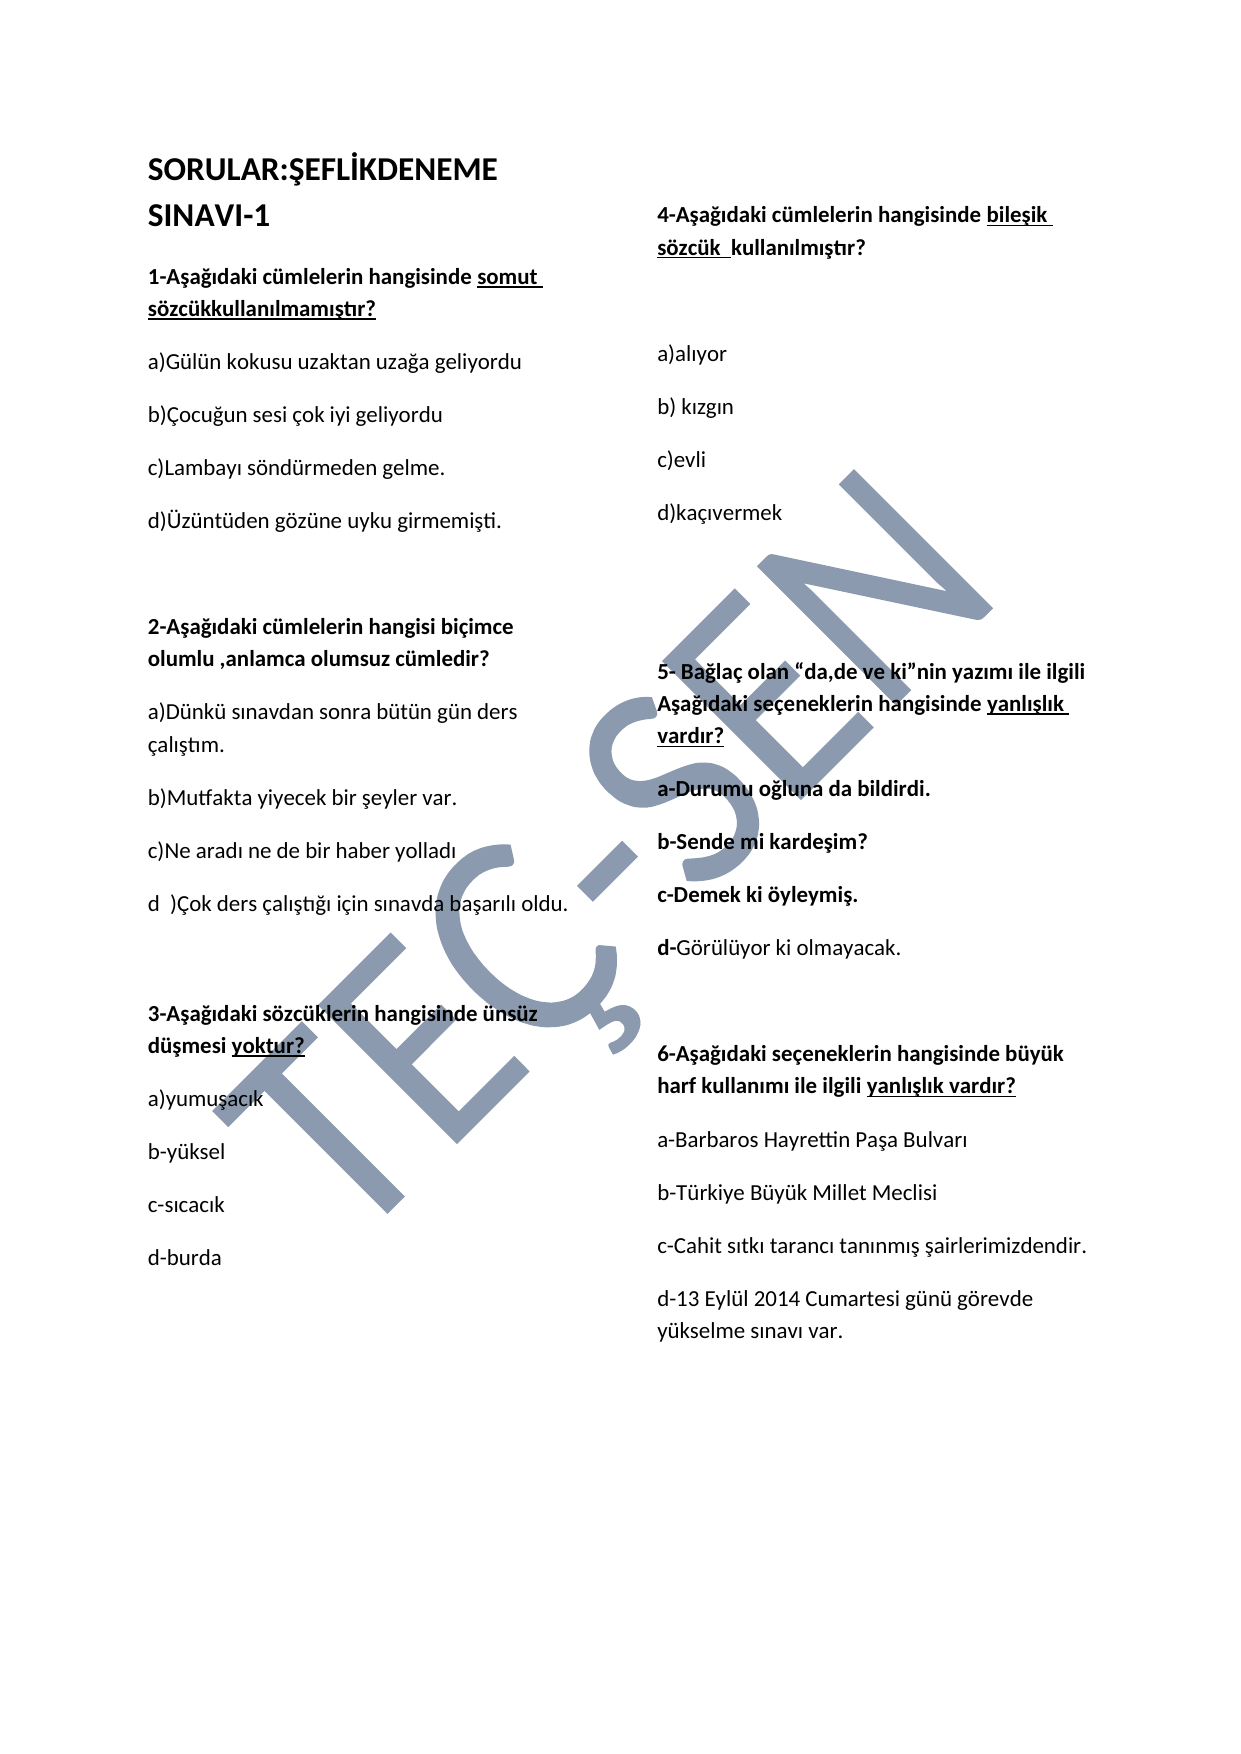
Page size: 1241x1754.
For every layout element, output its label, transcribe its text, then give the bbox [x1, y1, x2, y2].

text a)Gülün kokusu uzaktan uzağa geliyordu [148, 347, 583, 375]
text a)Dünkü sınavdan sonra bütün gün ders çalıştım. [148, 697, 583, 758]
text a-Durumu oğluna da bildirdi. [657, 774, 1093, 802]
text 3-Aşağıdaki sözcüklerin hangisinde ünsüz düşmesi yoktur? [148, 999, 583, 1059]
text 2-Aşağıdaki cümlelerin hangisi biçimce olumlu ,anlamca olumsuz cümledir? [148, 612, 583, 672]
text b)Çocuğun sesi çok iyi geliyordu [148, 400, 583, 428]
text c)Ne aradı ne de bir haber yolladı [148, 836, 583, 864]
text a)alıyor [657, 339, 1093, 367]
text a-Barbaros Hayrettin Paşa Bulvarı [657, 1125, 1093, 1153]
text d-Görülüyor ki olmayacak. [657, 933, 1093, 961]
text d )Çok ders çalıştığı için sınavda başarılı oldu. [148, 889, 583, 917]
text d-13 Eylül 2014 Cumartesi günü görevde yükselme sınavı var. [657, 1284, 1093, 1344]
text 4-Aşağıdaki cümlelerin hangisinde bileşik sözcük kullanılmıştır? [657, 201, 1093, 261]
text c)Lambayı söndürmeden gelme. [148, 453, 583, 481]
text c-Cahit sıtkı tarancı tanınmış şairlerimizdendir. [657, 1231, 1093, 1259]
text c-Demek ki öyleymiş. [657, 880, 1093, 908]
text b-Sende mi kardeşim? [657, 827, 1093, 855]
text b-Türkiye Büyük Millet Meclisi [657, 1178, 1093, 1206]
text b-yüksel [148, 1137, 583, 1165]
text b) kızgın [657, 392, 1093, 420]
text 6-Aşağıdaki seçeneklerin hangisinde büyük harf kullanımı ile ilgili yanlışlık vardır? [657, 1039, 1093, 1100]
text SORULAR:ŞEFLİKDENEME SINAVI-1 [148, 148, 583, 235]
text d)Üzüntüden gözüne uyku girmemişti. [148, 506, 583, 534]
text c-sıcacık [148, 1190, 583, 1218]
text 1-Aşağıdaki cümlelerin hangisinde somut sözcükkullanılmamıştır? [148, 262, 583, 322]
text d-burda [148, 1243, 583, 1271]
text c)evli [657, 445, 1093, 473]
text d)kaçıvermek [657, 498, 1093, 526]
text 5- Bağlaç olan “da,de ve ki”nin yazımı ile ilgili Aşağıdaki seçeneklerin hangisinde yanlışlık vardır? [657, 657, 1093, 749]
text b)Mutfakta yiyecek bir şeyler var. [148, 783, 583, 811]
text a)yumuşacık [148, 1084, 583, 1112]
